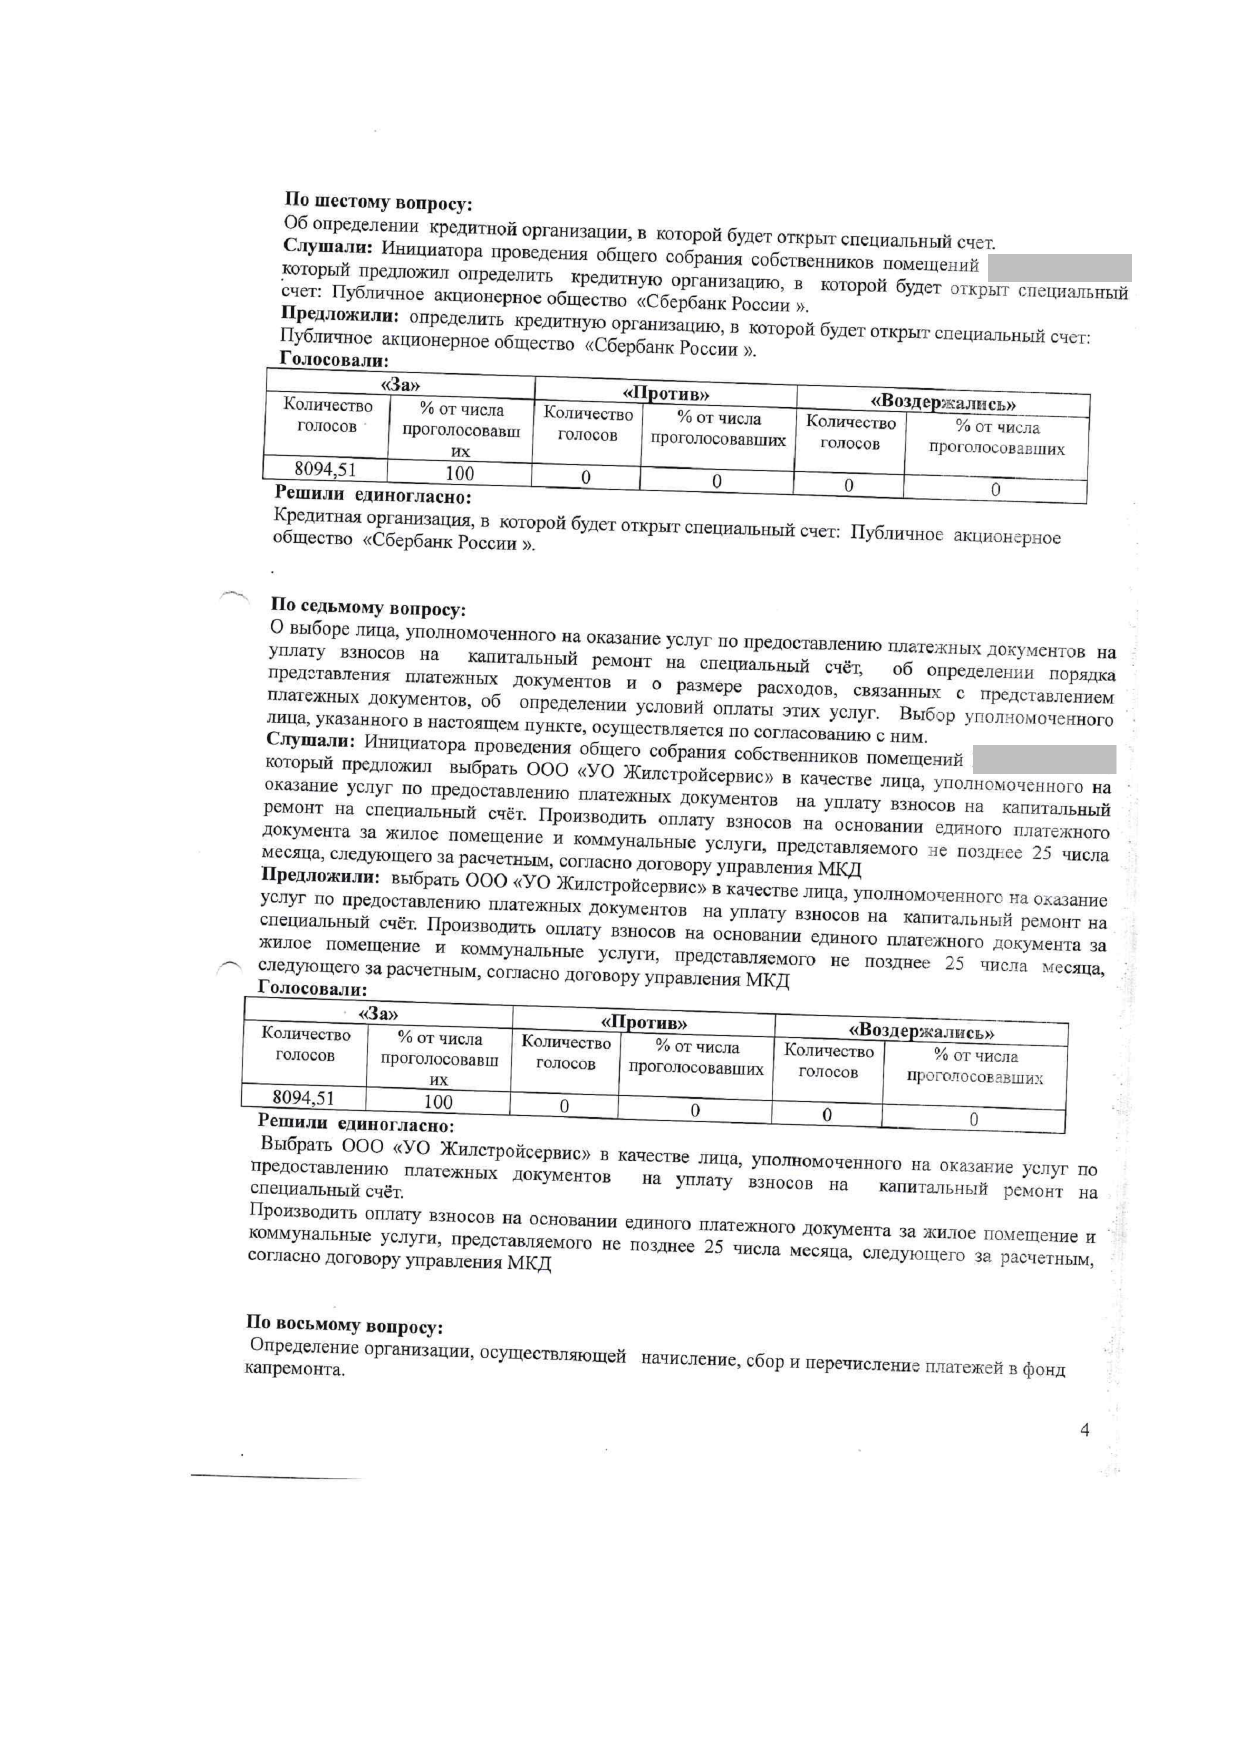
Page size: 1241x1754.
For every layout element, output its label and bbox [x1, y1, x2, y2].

picture [177, 118, 1152, 1497]
